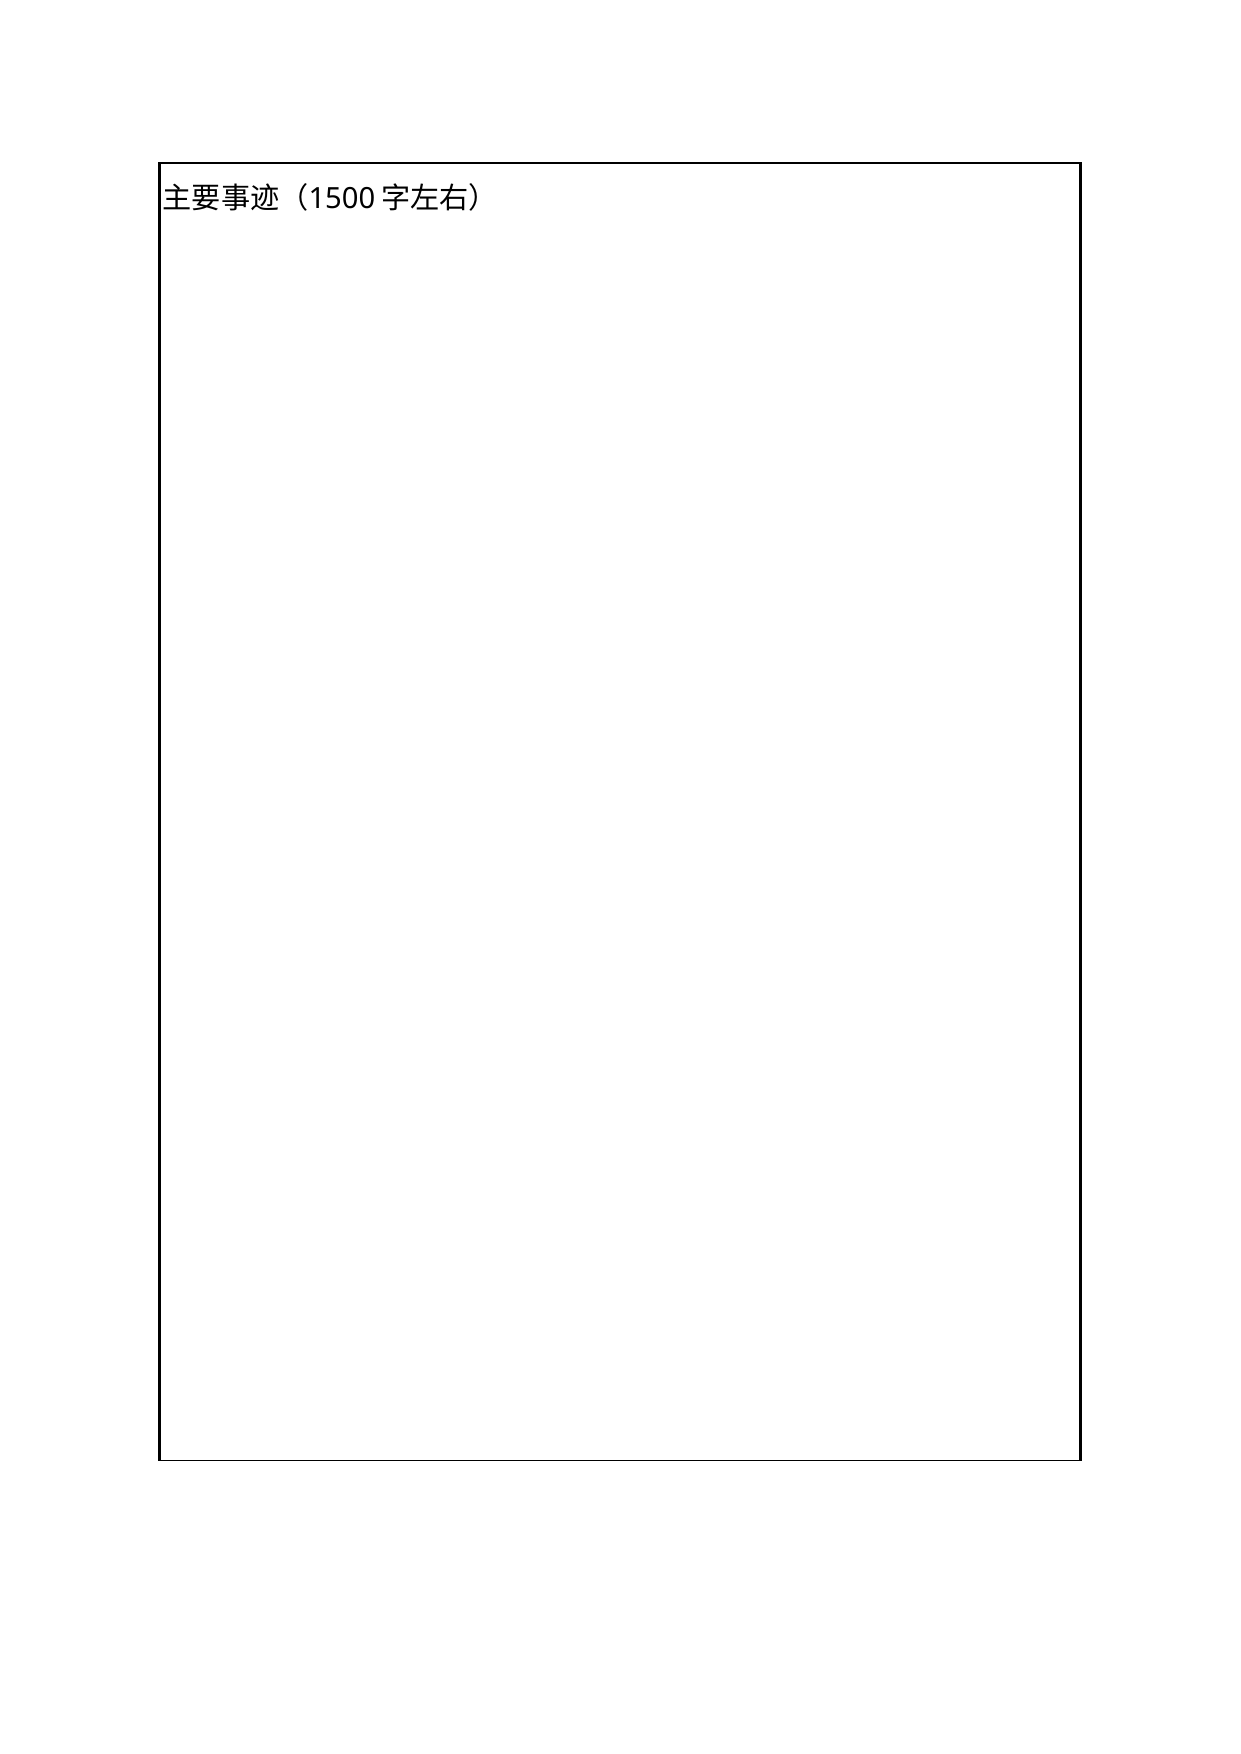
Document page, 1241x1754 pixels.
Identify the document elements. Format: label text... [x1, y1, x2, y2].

table_cell 主要事迹（1500字左右） [161, 164, 1079, 1460]
